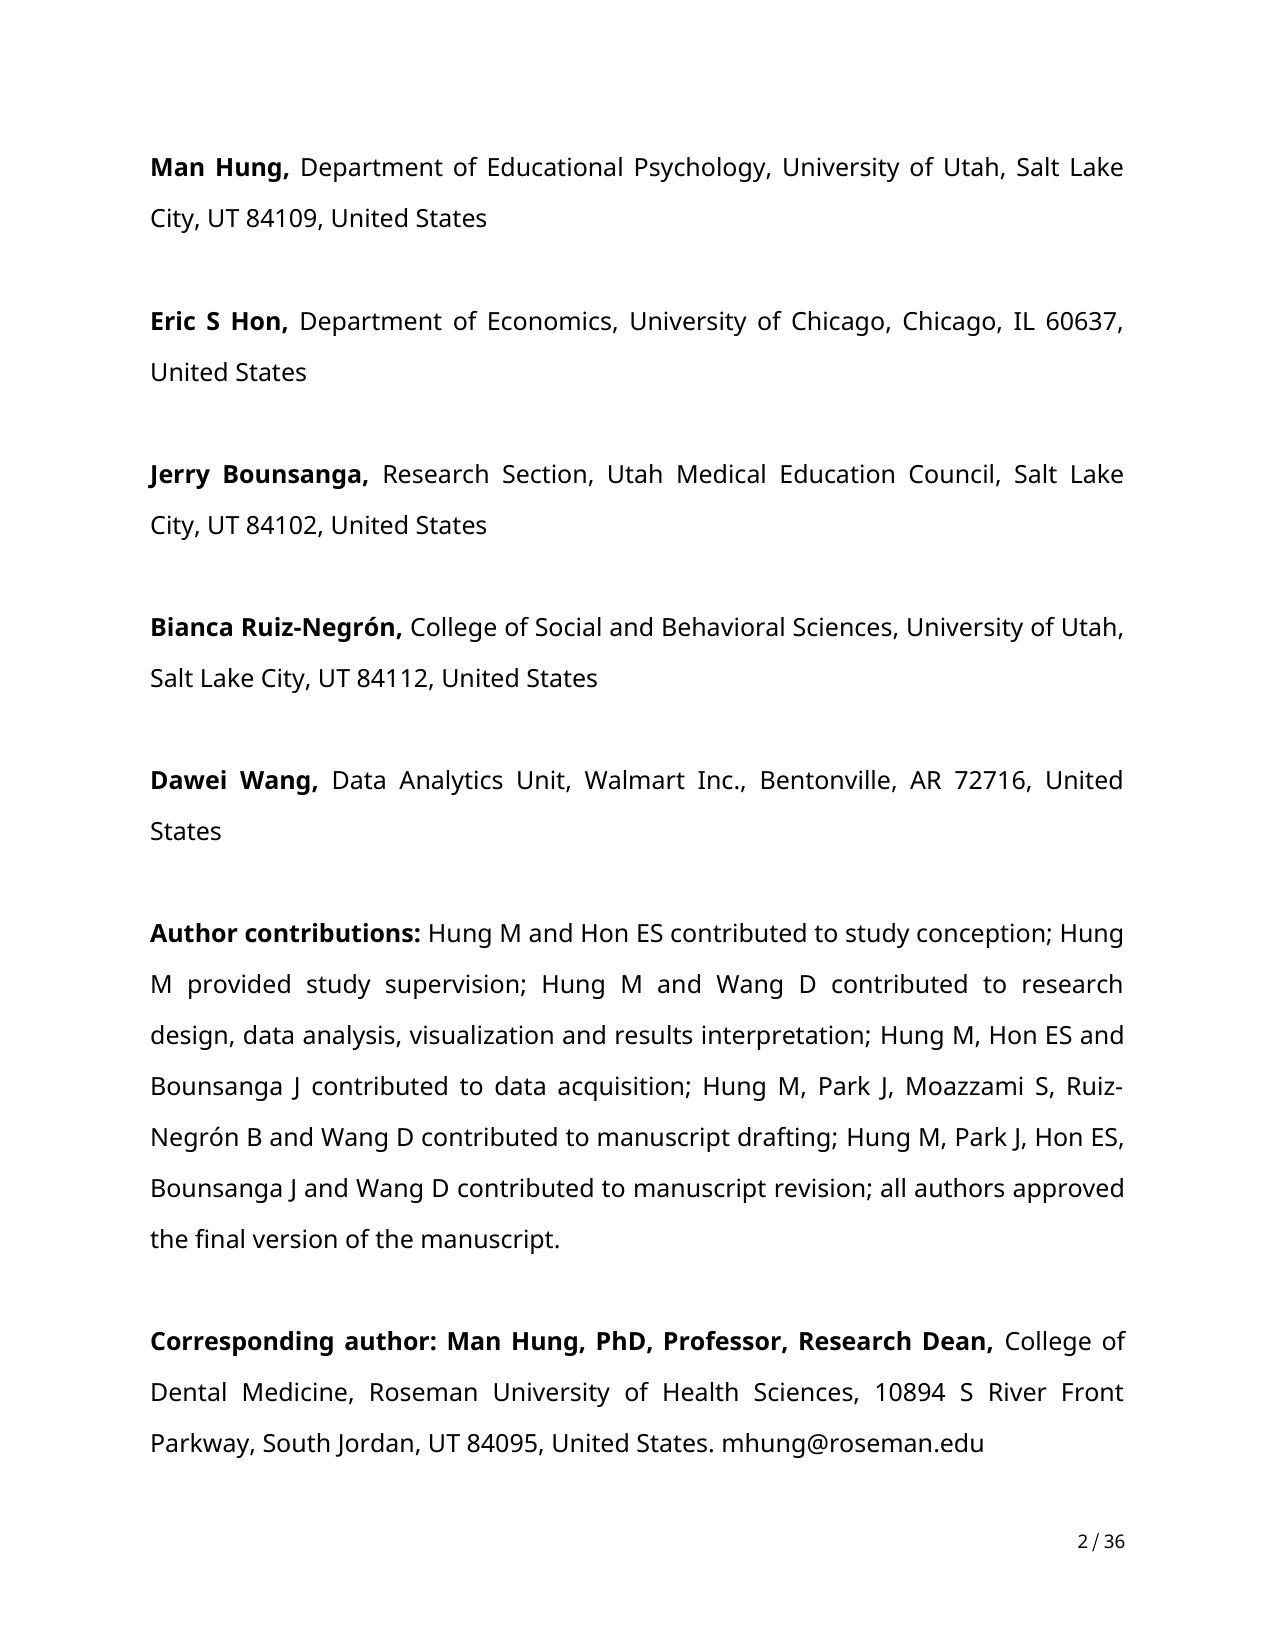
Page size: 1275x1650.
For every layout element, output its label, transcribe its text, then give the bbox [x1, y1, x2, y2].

text Dawei Wang, Data Analytics Unit, Walmart Inc., Bentonville, AR 72716, United States [150, 762, 1125, 848]
text Bianca Ruiz-Negrón, College of Social and Behavioral Sciences, University of Utah, Salt Lake City, UT 84112, United States [150, 609, 1125, 694]
text Eric S Hon, Department of Economics, University of Chicago, Chicago, IL 60637, United States [150, 303, 1125, 388]
text Man Hung, Department of Educational Psychology, University of Utah, Salt Lake City, UT 84109, United States [150, 150, 1125, 235]
text Corresponding author: Man Hung, PhD, Professor, Research Dean, College of Dental Medicine, Roseman University of Health Sciences, 10894 S River Front Parkway, South Jordan, UT 84095, United States. mhung@roseman.edu [150, 1324, 1125, 1460]
text Author contributions: Hung M and Hon ES contributed to study conception; Hung M provided study supervision; Hung M and Wang D contributed to research design, data analysis, visualization and results interpretation; Hung M, Hon ES and Bounsanga J contributed to data acquisition; Hung M, Park J, Moazzami S, Ruiz-Negrón B and Wang D contributed to manuscript drafting; Hung M, Park J, Hon ES, Bounsanga J and Wang D contributed to manuscript revision; all authors approved the final version of the manuscript. [150, 916, 1125, 1256]
text Jerry Bounsanga, Research Section, Utah Medical Education Council, Salt Lake City, UT 84102, United States [150, 456, 1125, 541]
